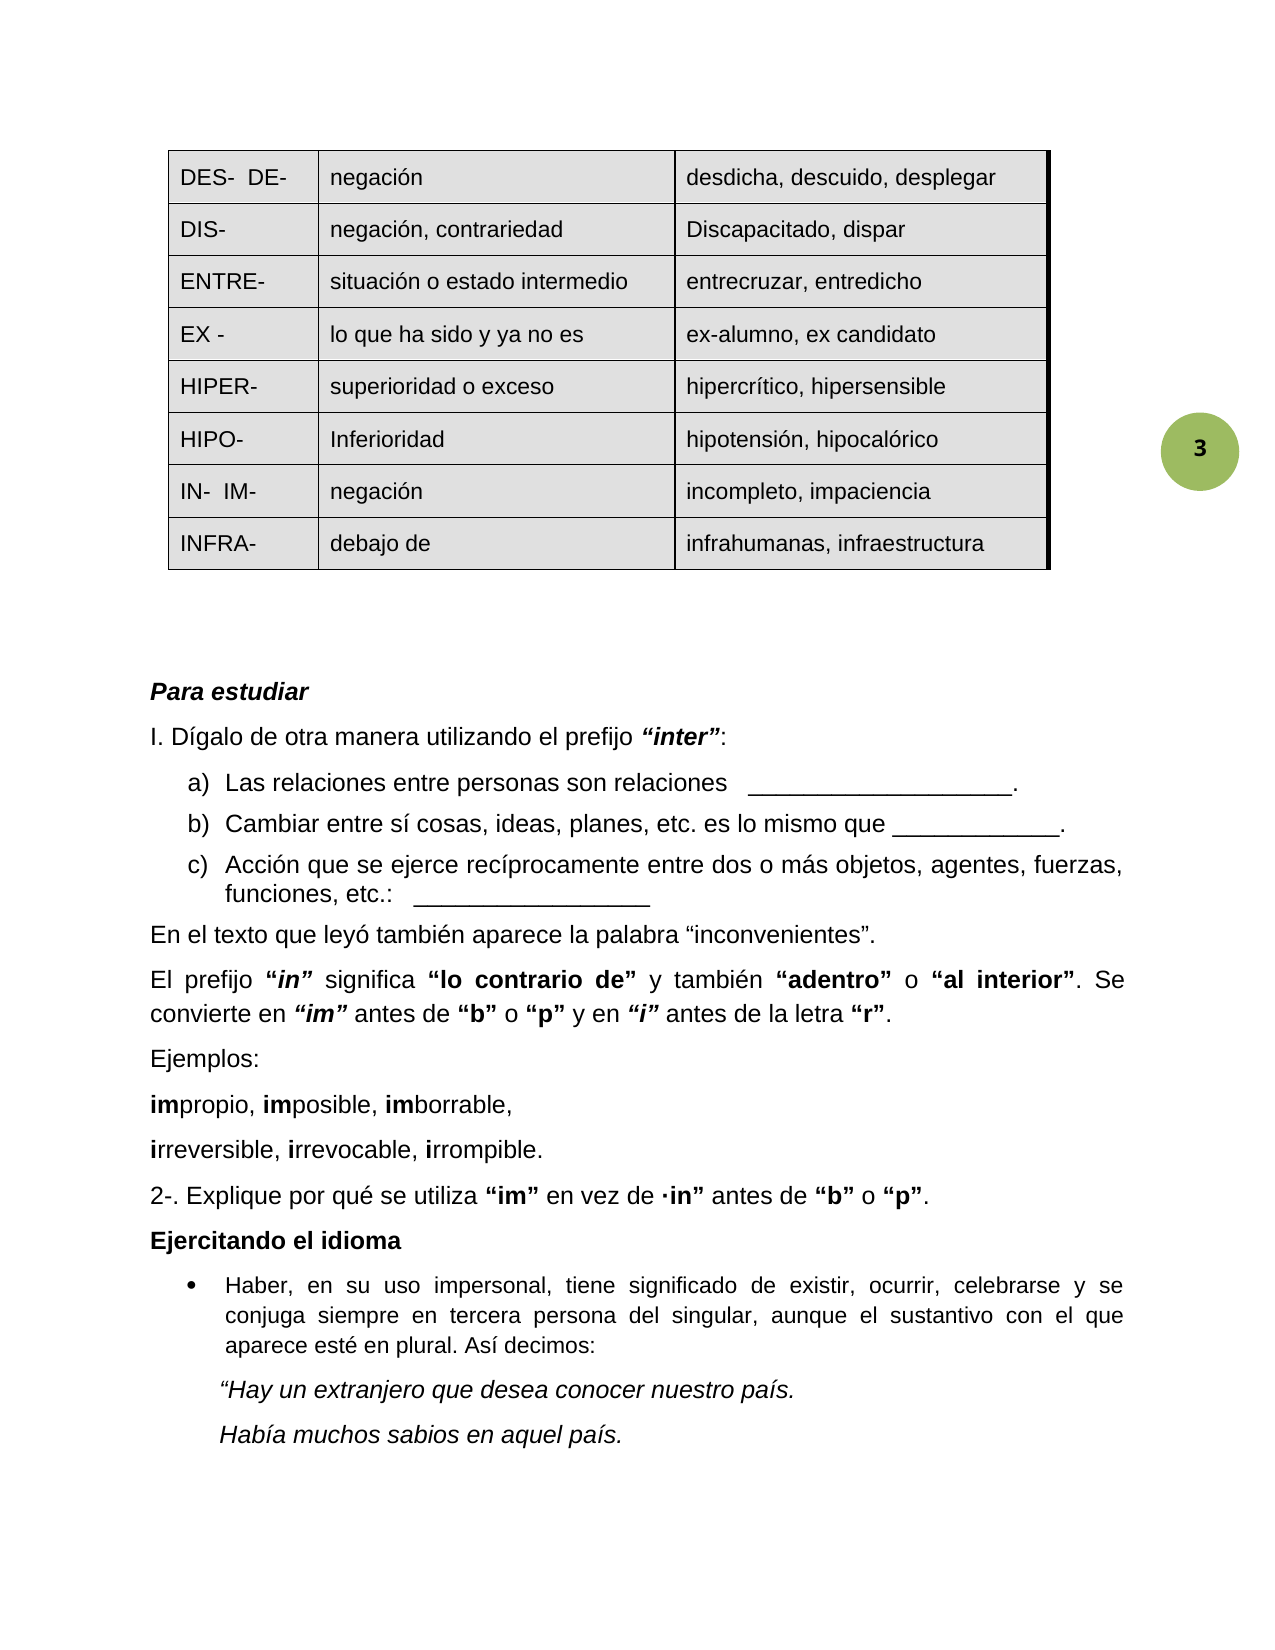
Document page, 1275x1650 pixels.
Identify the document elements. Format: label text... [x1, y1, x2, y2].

table_cell entrecruzar, entredicho [676, 256, 1046, 307]
table_cell negación [319, 465, 674, 517]
table_cell Inferioridad [319, 413, 674, 464]
table_cell incompleto, impaciencia [676, 465, 1046, 517]
table_cell ex-alumno, ex candidato [676, 308, 1046, 359]
table_cell hipotensión, hipocalórico [676, 413, 1046, 464]
table_cell infrahumanas, infraestructura [676, 518, 1046, 569]
table_cell hipercrítico, hipersensible [676, 361, 1046, 412]
text “Hay un extranjero que desea conocer nuestro país. [150, 1375, 1125, 1403]
table_cell HIPER- [169, 361, 318, 412]
text Ejemplos: [150, 1044, 1125, 1073]
table_cell ENTRE- [169, 256, 318, 307]
text Había muchos sabios en aquel país. [150, 1420, 1125, 1449]
text 2-. Explique por qué se utiliza “im” en vez de ·in” antes de “b” o “p”. [150, 1181, 1125, 1209]
text I. Dígalo de otra manera utilizando el prefijo “inter”: [150, 722, 1125, 751]
table_cell HIPO- [169, 413, 318, 464]
list Haber, en su uso impersonal, tiene significado de existir, ocurrir, celebrarse y se conjuga siempre en tercera persona del singular, aunque el sustantivo con el que aparece esté en plural. Así decimos: [187, 1272, 1125, 1358]
table_cell debajo de [319, 518, 674, 569]
table_cell lo que ha sido y ya no es [319, 308, 674, 359]
list Las relaciones entre personas son relaciones ___________________. [187, 767, 1125, 796]
table_cell EX - [169, 308, 318, 359]
list Cambiar entre sí cosas, ideas, planes, etc. es lo mismo que ____________. [187, 809, 1125, 837]
text En el texto que leyó también aparece la palabra “inconvenientes”. [150, 920, 1125, 949]
text impropio, imposible, imborrable, [150, 1089, 1125, 1118]
text irreversible, irrevocable, irrompible. [150, 1135, 1125, 1164]
table_cell DES- DE- [169, 151, 318, 202]
table_cell Discapacitado, dispar [676, 204, 1046, 255]
text El prefijo “in” significa “lo contrario de” y también “adentro” o “al interior”. Se convierte en “im” antes de “b” o “p” y en “i” antes de la letra “r”. [150, 966, 1125, 1027]
list Acción que se ejerce recíprocamente entre dos o más objetos, agentes, fuerzas, funciones, etc.: _________________ [187, 850, 1125, 907]
text Ejercitando el idioma [150, 1226, 1125, 1255]
table_cell DIS- [169, 204, 318, 255]
table_cell IN- IM- [169, 465, 318, 517]
table_cell superioridad o exceso [319, 361, 674, 412]
table_cell INFRA- [169, 518, 318, 569]
table_cell negación, contrariedad [319, 204, 674, 255]
table_cell negación [319, 151, 674, 202]
table_cell desdicha, descuido, desplegar [676, 151, 1046, 202]
table_cell situación o estado intermedio [319, 256, 674, 307]
text Para estudiar [150, 676, 1125, 705]
